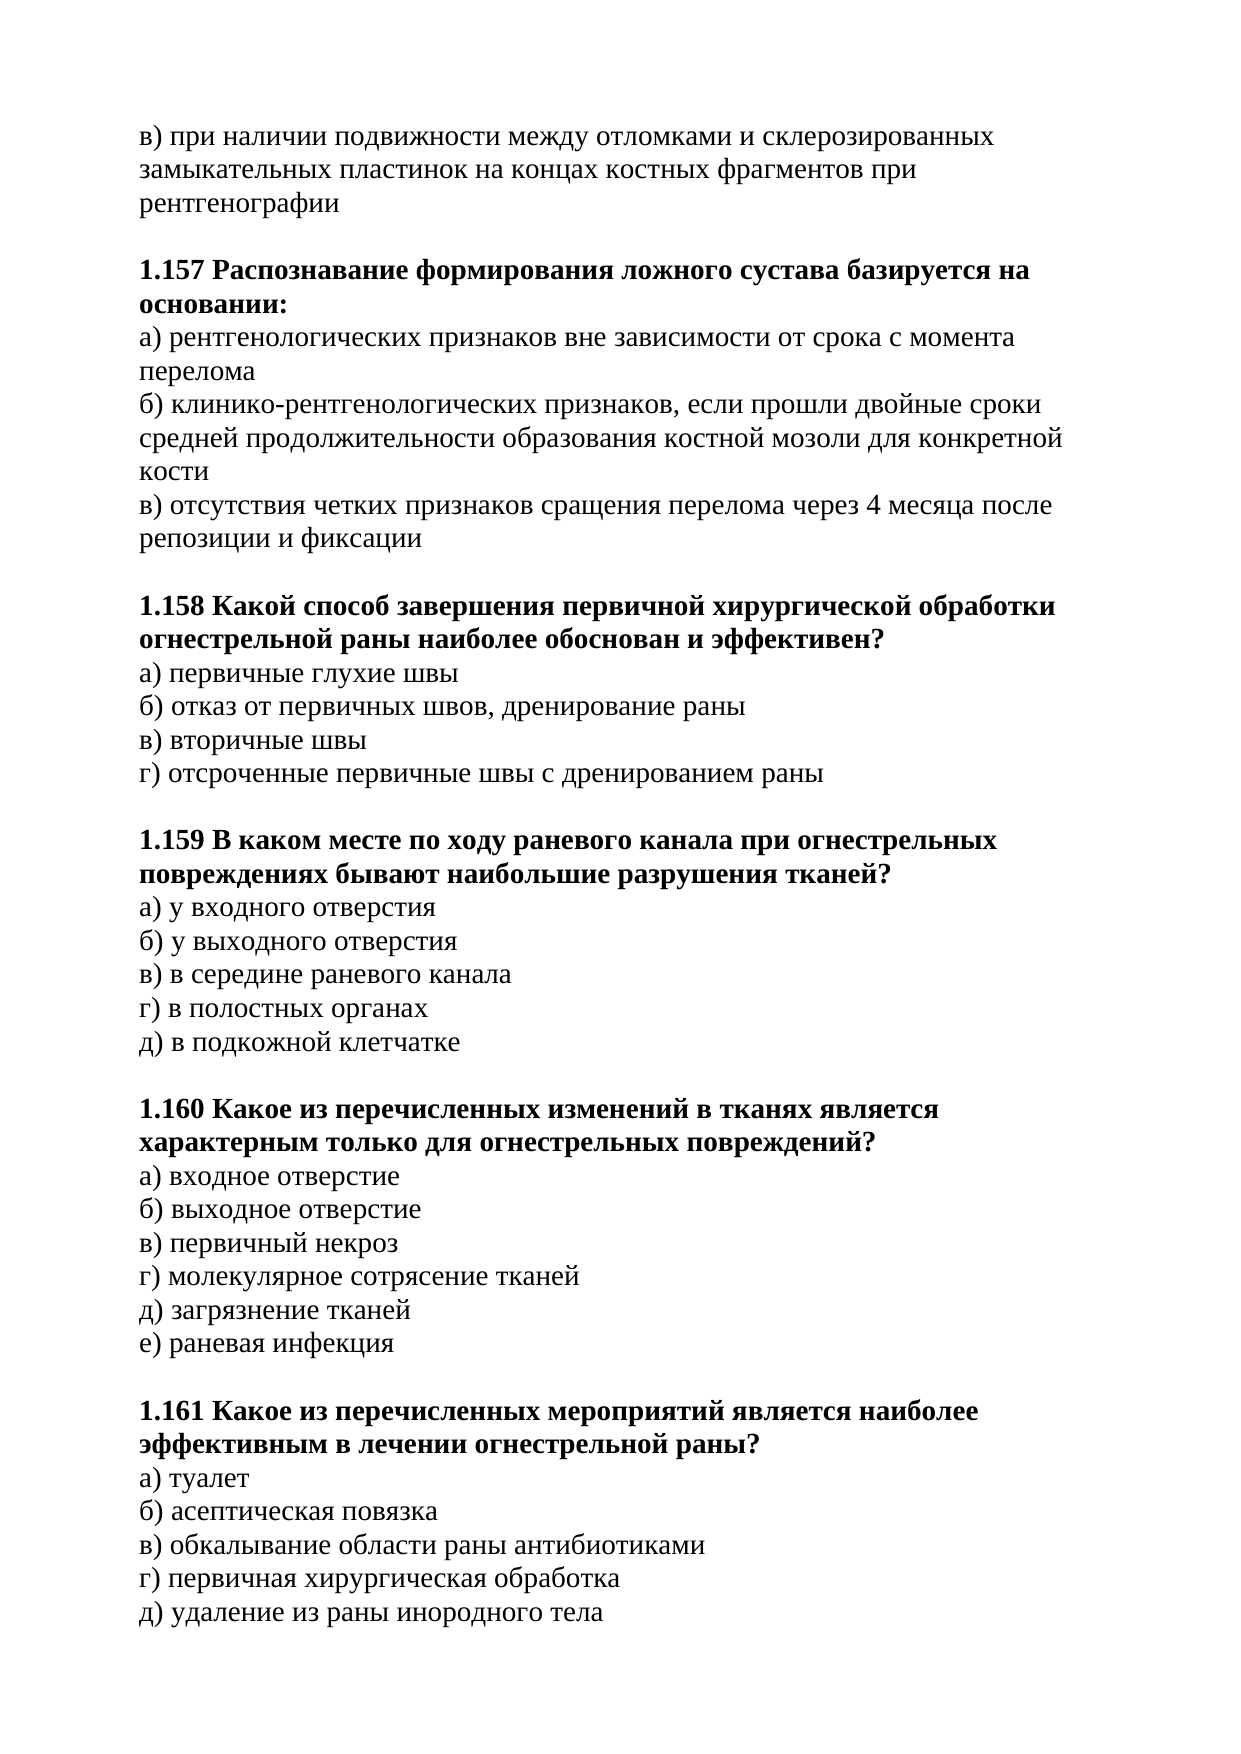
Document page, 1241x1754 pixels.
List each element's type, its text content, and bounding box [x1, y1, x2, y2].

text а) рентгенологических признаков вне зависимости от срока с момента перелома [139, 319, 1101, 386]
text а) туалет [139, 1460, 1101, 1493]
text а) первичные глухие швы [139, 655, 1101, 688]
text г) первичная хирургическая обработка [139, 1560, 1101, 1594]
text в) при наличии подвижности между отломками и склерозированных замыкательных пластинок на концах костных фрагментов при рентгенографии [139, 118, 1101, 219]
text в) вторичные швы [139, 722, 1101, 755]
text б) отказ от первичных швов, дренирование раны [139, 688, 1101, 722]
text г) молекулярное сотрясение тканей [139, 1258, 1101, 1292]
text 1.157 Распознавание формирования ложного сустава базируется на основании: [139, 252, 1101, 319]
text б) клинико-рентгенологических признаков, если прошли двойные сроки средней продолжительности образования костной мозоли для конкретной кости [139, 386, 1101, 487]
text в) обкалывание области раны антибиотиками [139, 1527, 1101, 1560]
text в) первичный некроз [139, 1225, 1101, 1258]
text а) у входного отверстия [139, 889, 1101, 923]
text д) загрязнение тканей [139, 1292, 1101, 1326]
text б) асептическая повязка [139, 1493, 1101, 1527]
text г) в полостных органах [139, 990, 1101, 1024]
text д) удаление из раны инородного тела [139, 1594, 1101, 1627]
text д) в подкожной клетчатке [139, 1024, 1101, 1057]
text е) раневая инфекция [139, 1326, 1101, 1359]
text 1.161 Какое из перечисленных мероприятий является наиболее эффективным в лечении огнестрельной раны? [139, 1393, 1101, 1460]
text 1.160 Какое из перечисленных изменений в тканях является характерным только для огнестрельных повреждений? [139, 1091, 1101, 1158]
text в) отсутствия четких признаков сращения перелома через 4 месяца после репозиции и фиксации [139, 487, 1101, 554]
text г) отсроченные первичные швы с дренированием раны [139, 755, 1101, 789]
text б) выходное отверстие [139, 1191, 1101, 1225]
text 1.159 В каком месте по ходу раневого канала при огнестрельных повреждениях бывают наибольшие разрушения тканей? [139, 822, 1101, 889]
text б) у выходного отверстия [139, 923, 1101, 957]
text 1.158 Какой способ завершения первичной хирургической обработки огнестрельной раны наиболее обоснован и эффективен? [139, 588, 1101, 655]
text в) в середине раневого канала [139, 957, 1101, 990]
text а) входное отверстие [139, 1158, 1101, 1191]
